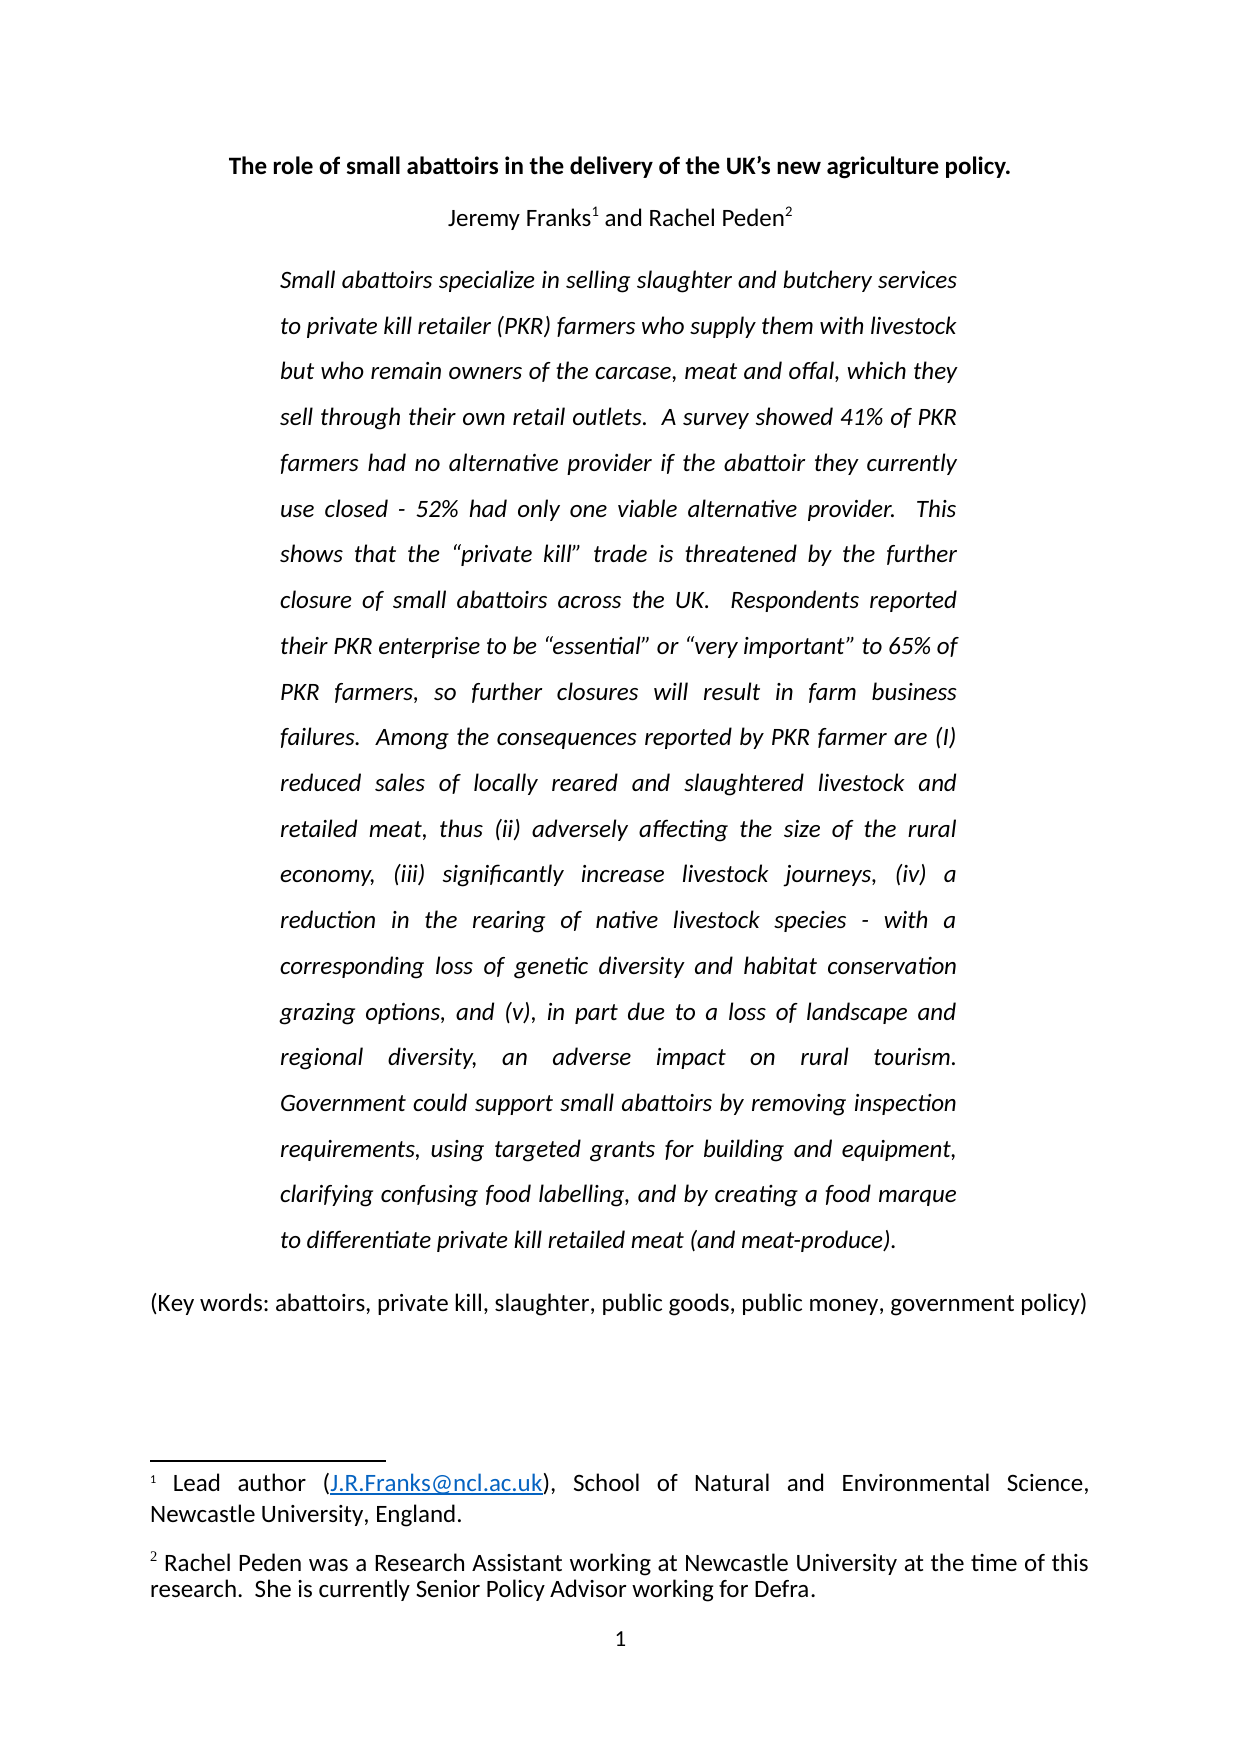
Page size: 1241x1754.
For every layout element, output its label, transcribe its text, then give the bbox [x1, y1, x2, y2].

text The role of small abattoirs in the delivery of the UK’s new agriculture policy. [150, 150, 1090, 181]
text Jeremy Franks and Rachel Peden [150, 202, 1090, 232]
text Small abattoirs specialize in selling slaughter and butchery services to private kill retailer (PKR) farmers who supply them with livestock but who remain owners of the carcase, meat and offal, which they sell through their own retail outlets. A survey showed 41% of PKR farmers had no alternative provider if the abattoir they currently use closed - 52% had only one viable alternative provider. This shows that the “private kill” trade is threatened by the further closure of small abattoirs across the UK. Respondents reported their PKR enterprise to be “essential” or “very important” to 65% of PKR farmers, so further closures will result in farm business failures. Among the consequences reported by PKR farmer are (I) reduced sales of locally reared and slaughtered livestock and retailed meat, thus (ii) adversely affecting the size of the rural economy, (iii) significantly increase livestock journeys, (iv) a reduction in the rearing of native livestock species - with a corresponding loss of genetic diversity and habitat conservation grazing options, and (v), in part due to a loss of landscape and regional diversity, an adverse impact on rural tourism. Government could support small abattoirs by removing inspection requirements, using targeted grants for building and equipment, clarifying confusing food labelling, and by creating a food marque to differentiate private kill retailed meat (and meat-produce). [280, 264, 960, 1255]
text (Key words: abattoirs, private kill, slaughter, public goods, public money, government policy) [150, 1287, 1090, 1317]
